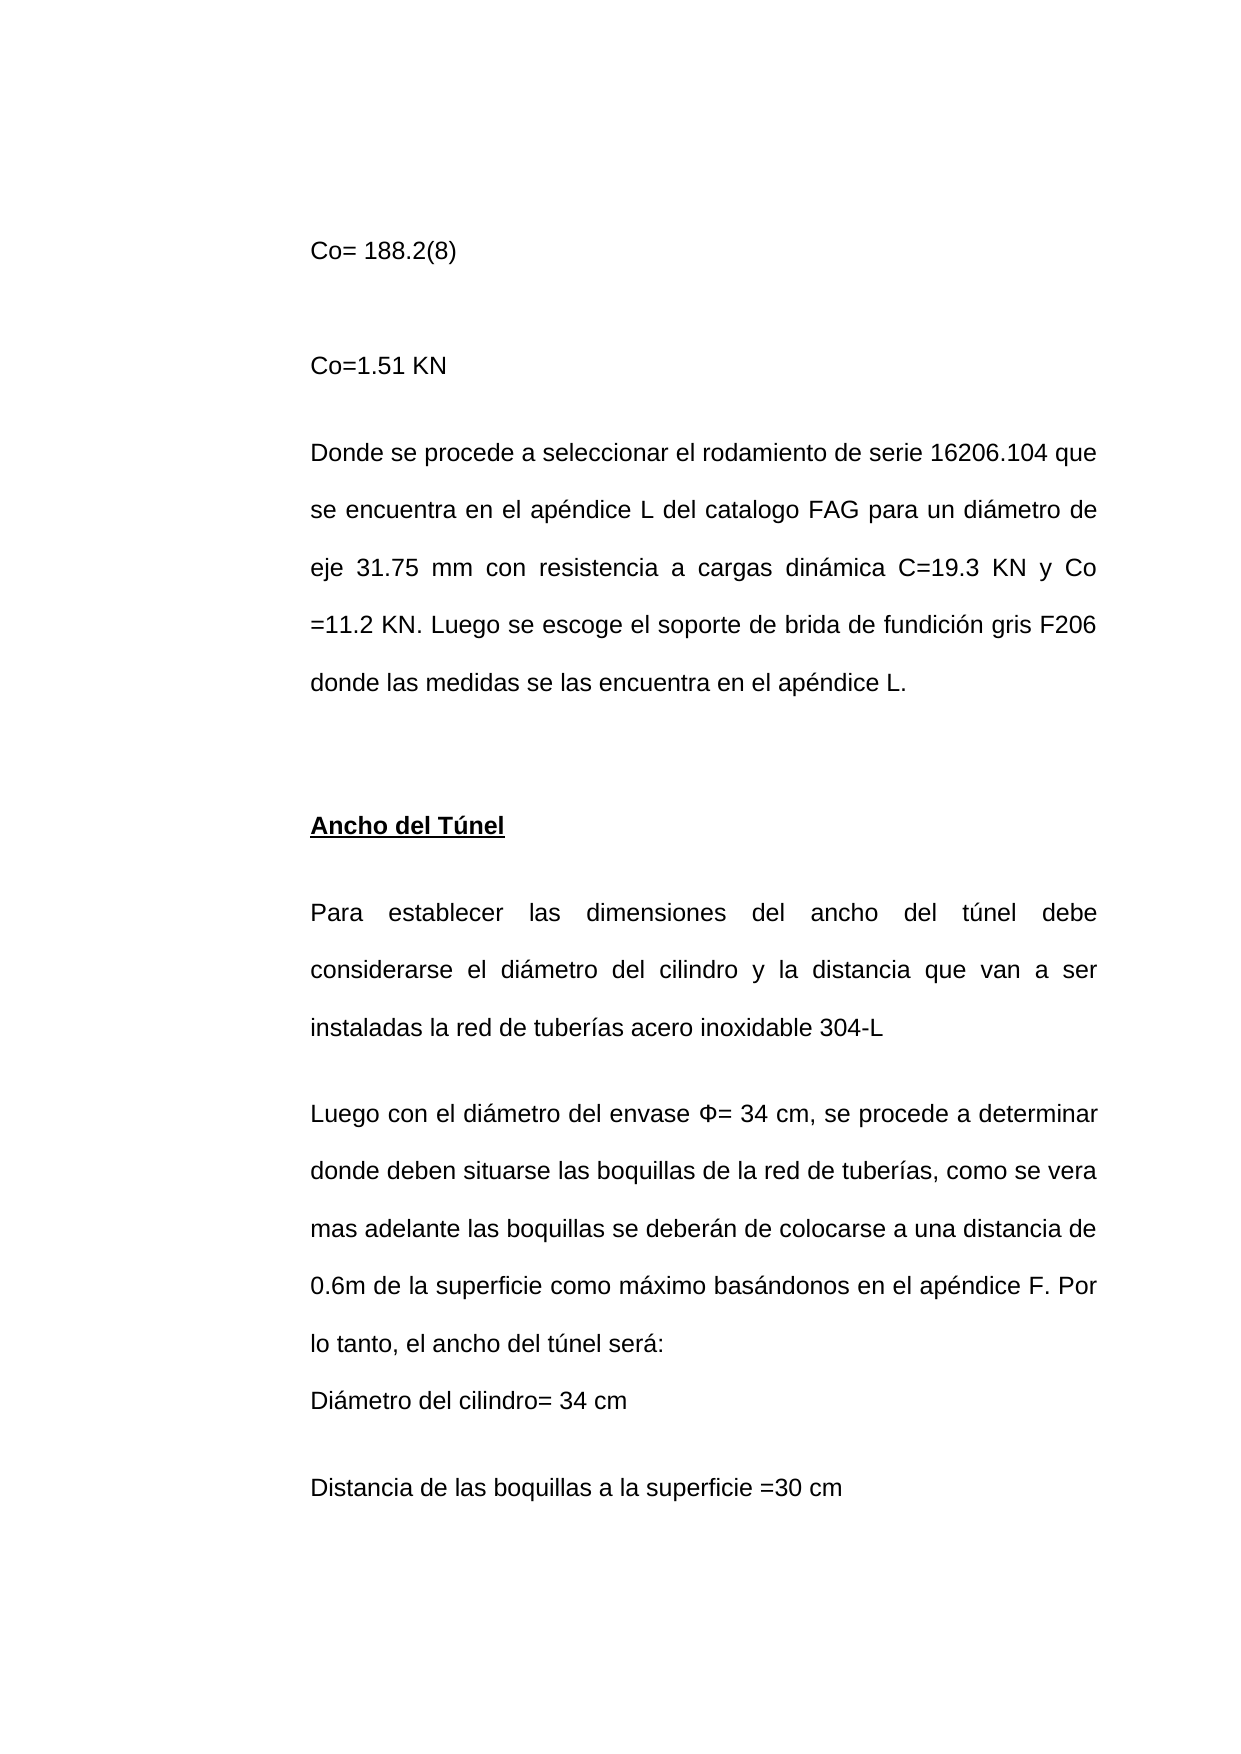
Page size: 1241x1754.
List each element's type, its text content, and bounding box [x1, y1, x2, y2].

text Donde se procede a seleccionar el rodamiento de serie 16206.104 que se encuentra en el apéndice L del catalogo FAG para un diámetro de eje con resistencia a cargas dinámica C=19.3 KN y Co =11.2 KN. Luego se escoge el soporte de brida de fundición gris F206 donde las medidas se las encuentra en el apéndice L. [310, 437, 1098, 696]
text Distancia de las boquillas a la superficie =30 cm [236, 1472, 1098, 1501]
text Diámetro del cilindro= [236, 1386, 1098, 1415]
text Luego con el diámetro del envase Ф= , se procede a determinar donde deben situarse las boquillas de la red de tuberías, como se vera mas adelante las boquillas se deberán de colocarse a una distancia de 0.6m de la superficie como máximo basándonos en el apéndice F. Por lo tanto, el ancho del túnel será: [310, 1099, 1098, 1357]
text Para establecer las dimensiones del ancho del túnel debe considerarse el diámetro del cilindro y la distancia que van a ser instaladas la red de tuberías acero inoxidable 304-L [310, 897, 1098, 1041]
text Co= 188.2(8) [236, 236, 1098, 265]
text Ancho del Túnel [236, 811, 1098, 840]
text Co=1.51 KN [236, 351, 1098, 380]
